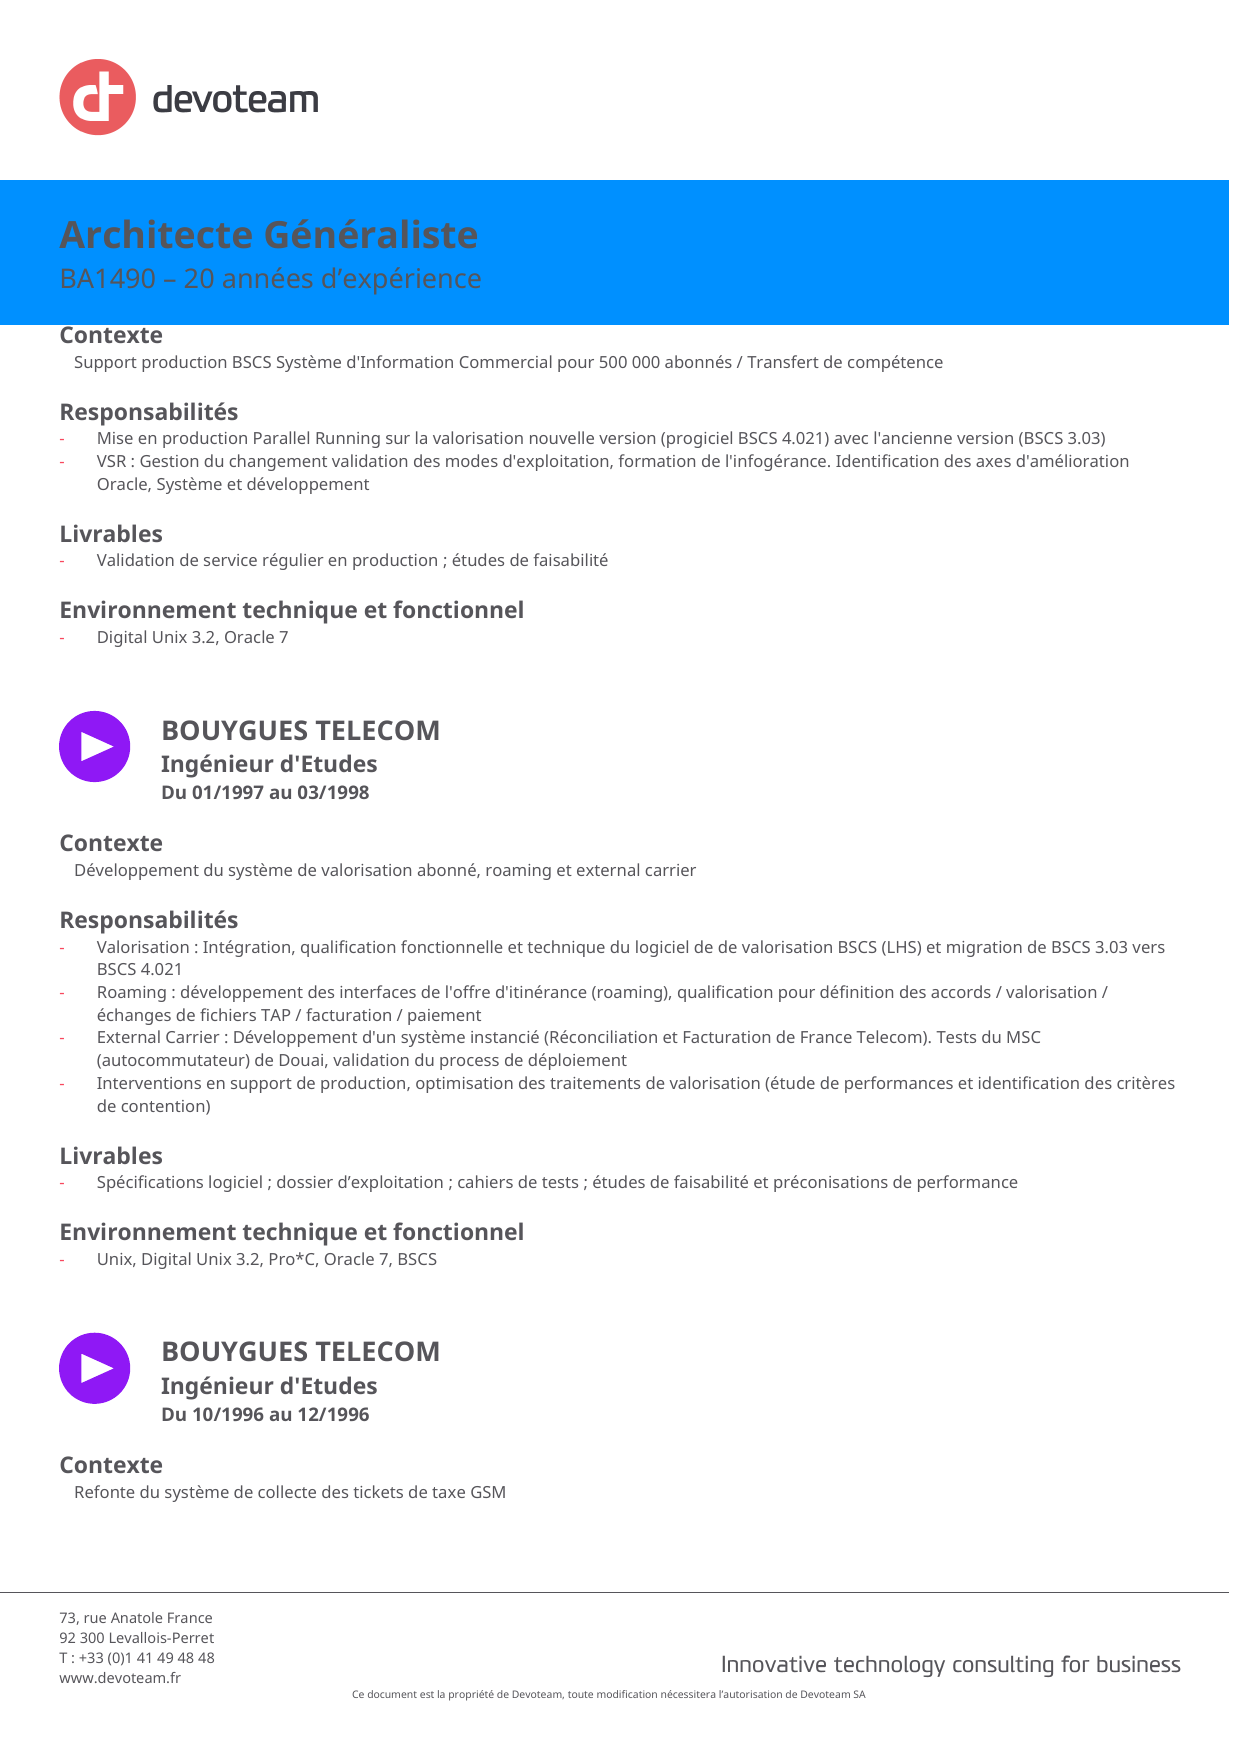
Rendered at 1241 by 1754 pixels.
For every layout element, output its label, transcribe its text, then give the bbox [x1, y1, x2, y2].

subtitle Livrables [59, 1139, 1181, 1171]
list External Carrier : Développement d'un système instancié (Réconciliation et Facturation de France Telecom). Tests du MSC (autocommutateur) de Douai, validation du process de déploiement [59, 1026, 1181, 1071]
subtitle Livrables [59, 518, 1181, 549]
subtitle Contexte [59, 827, 1181, 858]
subtitle Responsabilités [59, 396, 1181, 427]
list Validation de service régulier en production ; études de faisabilité [59, 549, 1181, 572]
subtitle Contexte [59, 1449, 1181, 1480]
picture [0, 0, 327, 148]
list Support production BSCS Système d'Information Commercial pour 500 000 abonnés / Transfert de compétence [74, 350, 1181, 373]
list Digital Unix 3.2, Oracle 7 [59, 626, 1181, 648]
list Interventions en support de production, optimisation des traitements de valorisation (étude de performances et identification des critères de contention) [59, 1071, 1181, 1117]
list Unix, Digital Unix 3.2, Pro*C, Oracle 7, BSCS [59, 1247, 1181, 1270]
list Développement du système de valorisation abonné, roaming et external carrier [74, 858, 1181, 881]
subtitle Environnement technique et fonctionnel [59, 594, 1181, 626]
list Refonte du système de collecte des tickets de taxe GSM [74, 1480, 1181, 1503]
list VSR : Gestion du changement validation des modes d'exploitation, formation de l'infogérance. Identification des axes d'amélioration Oracle, Système et développement [59, 450, 1181, 495]
list Valorisation : Intégration, qualification fonctionnelle et technique du logiciel de de valorisation BSCS (LHS) et migration de BSCS 3.03 vers BSCS 4.021 [59, 935, 1181, 981]
list Roaming : développement des interfaces de l'offre d'itinérance (roaming), qualification pour définition des accords / valorisation / échanges de fichiers TAP / facturation / paiement [59, 981, 1181, 1026]
table_header [48, 1333, 149, 1426]
subtitle Environnement technique et fonctionnel [59, 1216, 1181, 1247]
list Spécifications logiciel ; dossier d’exploitation ; cahiers de tests ; études de faisabilité et préconisations de performance [59, 1171, 1181, 1193]
subtitle Contexte [59, 238, 1181, 350]
subtitle Responsabilités [59, 904, 1181, 935]
picture [708, 1640, 1193, 1690]
table_header [48, 711, 149, 804]
list Mise en production Parallel Running sur la valorisation nouvelle version (progiciel BSCS 4.021) avec l'ancienne version (BSCS 3.03) [59, 427, 1181, 450]
table_header Bouygues Telecom Ingénieur d'Etudes Du 10/1996 au 12/1996 [150, 1333, 1166, 1426]
table_header Bouygues Telecom Ingénieur d'Etudes Du 01/1997 au 03/1998 [150, 711, 1166, 804]
